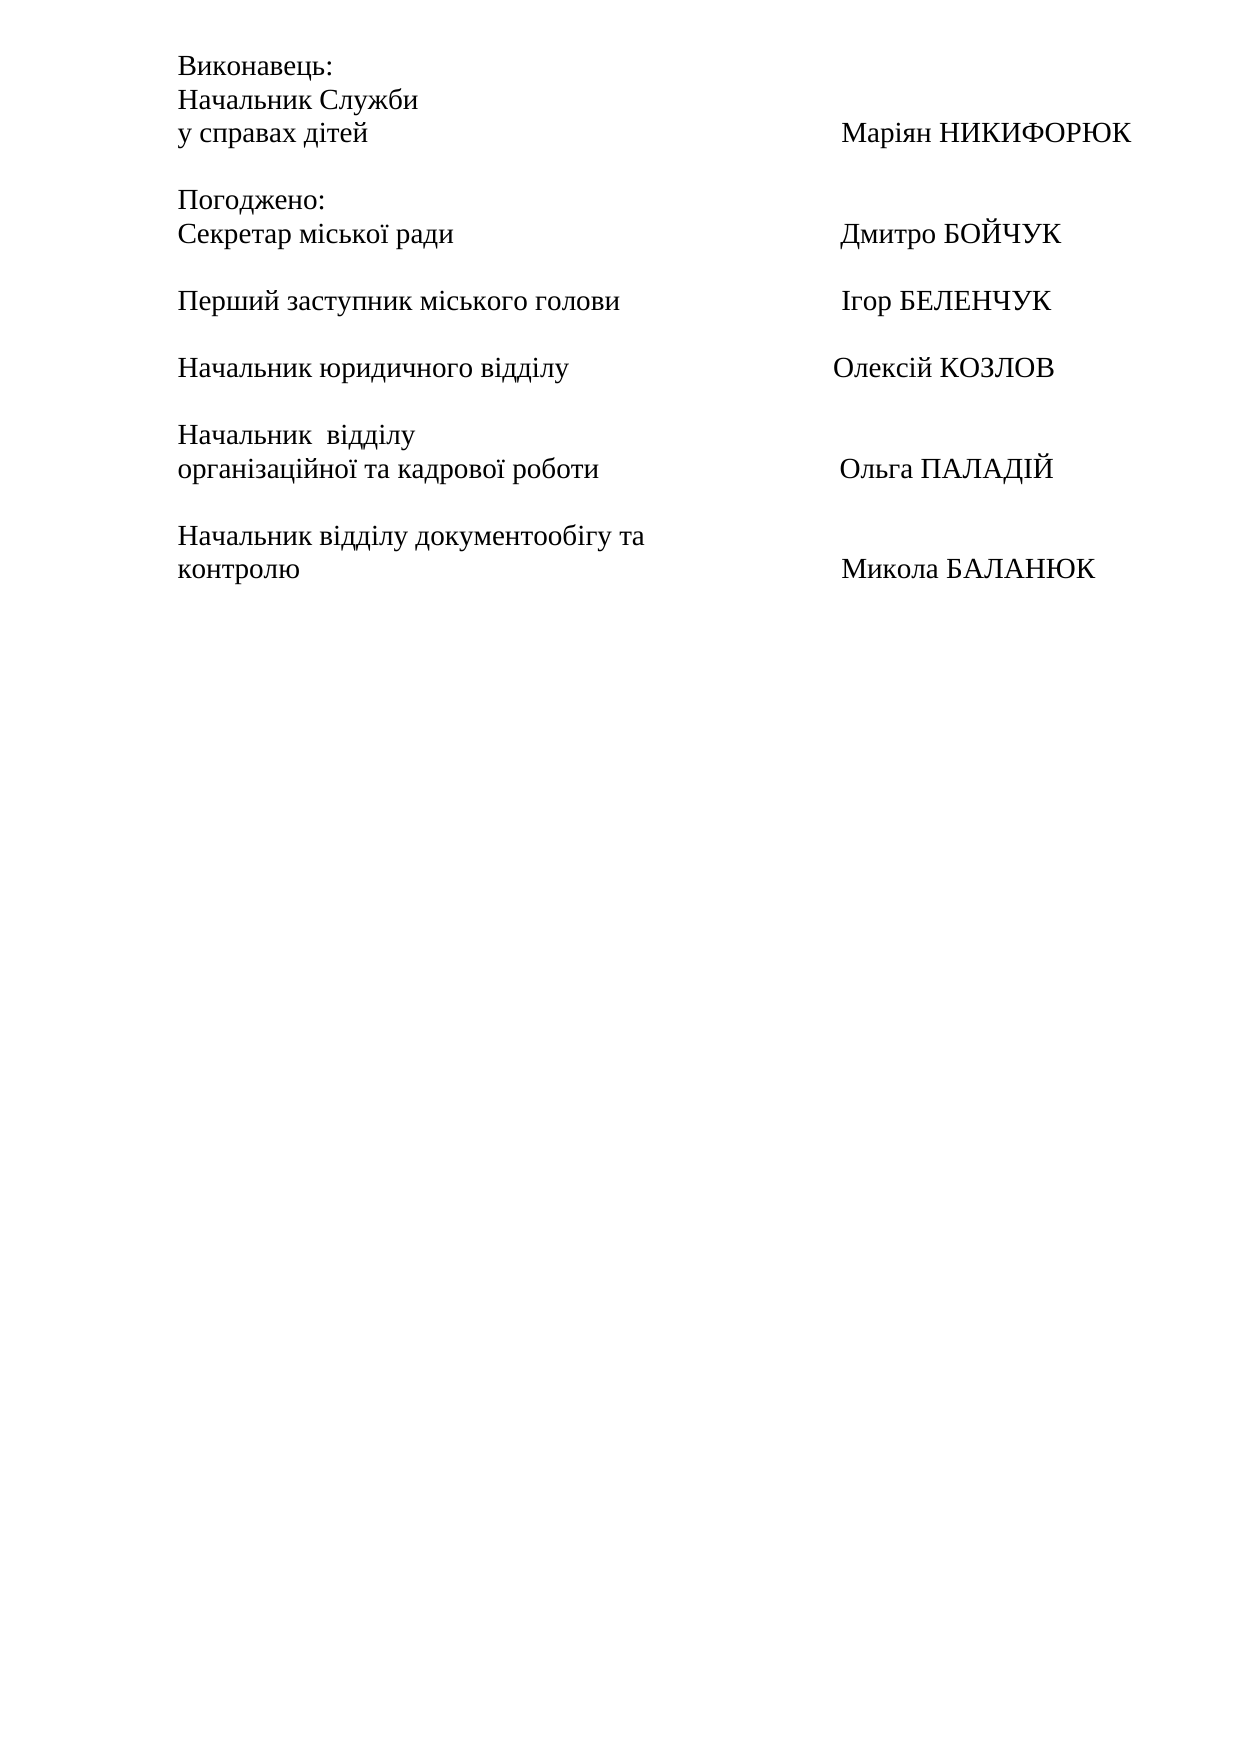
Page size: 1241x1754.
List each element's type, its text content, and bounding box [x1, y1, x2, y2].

text Секретар міської ради Дмитро БОЙЧУК [177, 216, 1152, 249]
text Виконавець: [177, 48, 1152, 82]
text у справах дітей Маріян НИКИФОРЮК [177, 115, 1152, 149]
text Погоджено: [177, 182, 1152, 216]
text Начальник юридичного відділу Олексій КОЗЛОВ [177, 350, 1152, 384]
text Начальник відділу [177, 417, 1152, 451]
text Перший заступник міського голови Ігор БЕЛЕНЧУК [177, 283, 1152, 317]
text організаційної та кадрової роботи Ольга ПАЛАДІЙ [177, 451, 1152, 484]
text Начальник Служби [177, 82, 1152, 115]
text контролю Микола БАЛАНЮК [177, 551, 1152, 585]
text Начальник відділу документообігу та [177, 518, 1152, 551]
